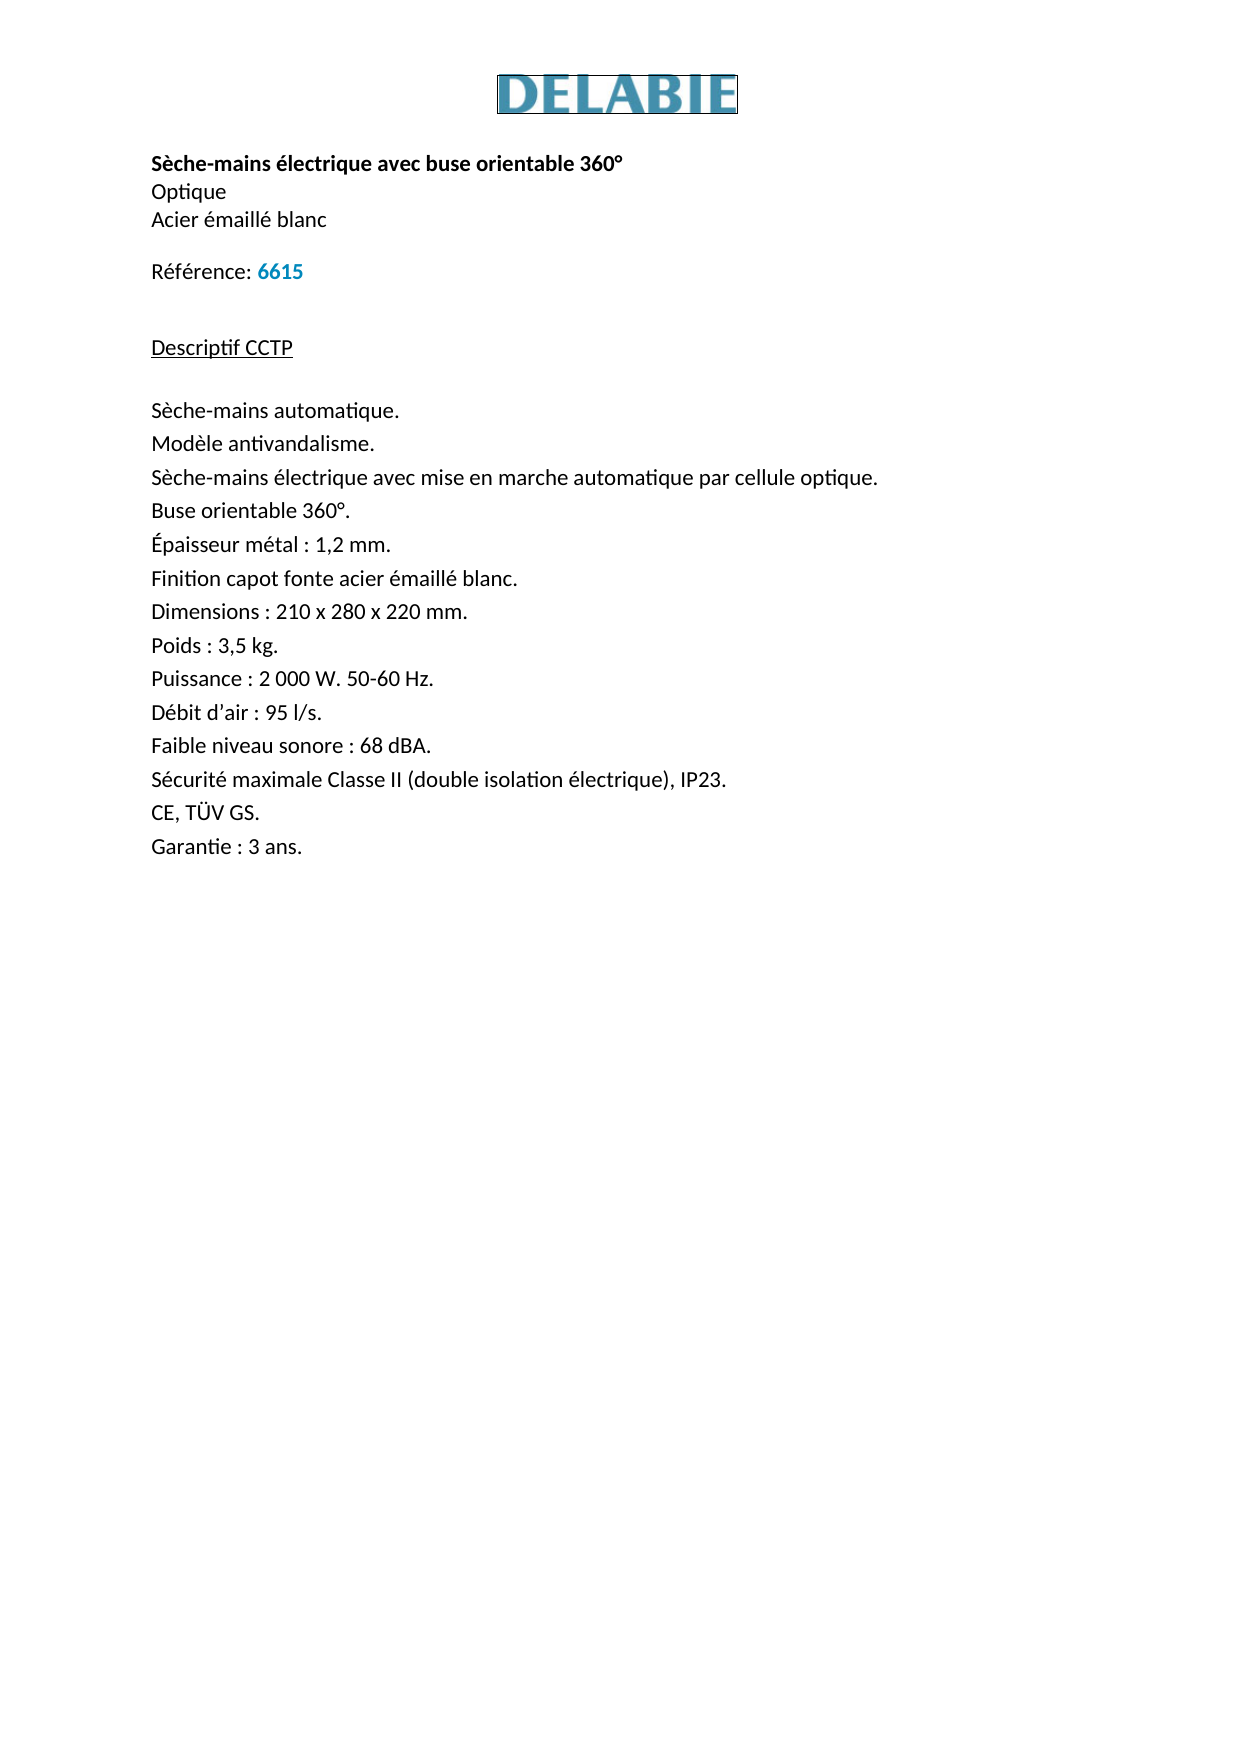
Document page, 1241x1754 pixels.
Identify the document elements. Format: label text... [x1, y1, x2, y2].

text Buse orientable 360°. [151, 497, 1084, 525]
picture [498, 76, 737, 113]
text Modèle antivandalisme. [151, 429, 1084, 458]
text Épaisseur métal : 1,2 mm. [151, 530, 1084, 558]
text Débit d’air : 95 l/s. [151, 698, 1084, 726]
text Dimensions : 210 x 280 x 220 mm. [151, 597, 1084, 625]
text Référence: 6615 [151, 257, 1084, 285]
text Acier émaillé blanc [151, 205, 1084, 233]
text Sèche-mains automatique. [151, 396, 1084, 424]
text Puissance : 2 000 W. 50-60 Hz. [151, 664, 1084, 692]
text Sécurité maximale Classe II (double isolation électrique), IP23. [151, 765, 1084, 793]
text Descriptif CCTP [151, 333, 1084, 361]
text Garantie : 3 ans. [151, 832, 1084, 860]
text Sèche-mains électrique avec mise en marche automatique par cellule optique. [151, 463, 1084, 491]
text Faible niveau sonore : 68 dBA. [151, 731, 1084, 759]
text Optique [151, 177, 1084, 205]
text CE, TÜV GS. [151, 798, 1084, 827]
text Sèche-mains électrique avec buse orientable 360° [151, 149, 1084, 177]
text Poids : 3,5 kg. [151, 631, 1084, 659]
text Finition capot fonte acier émaillé blanc. [151, 564, 1084, 592]
